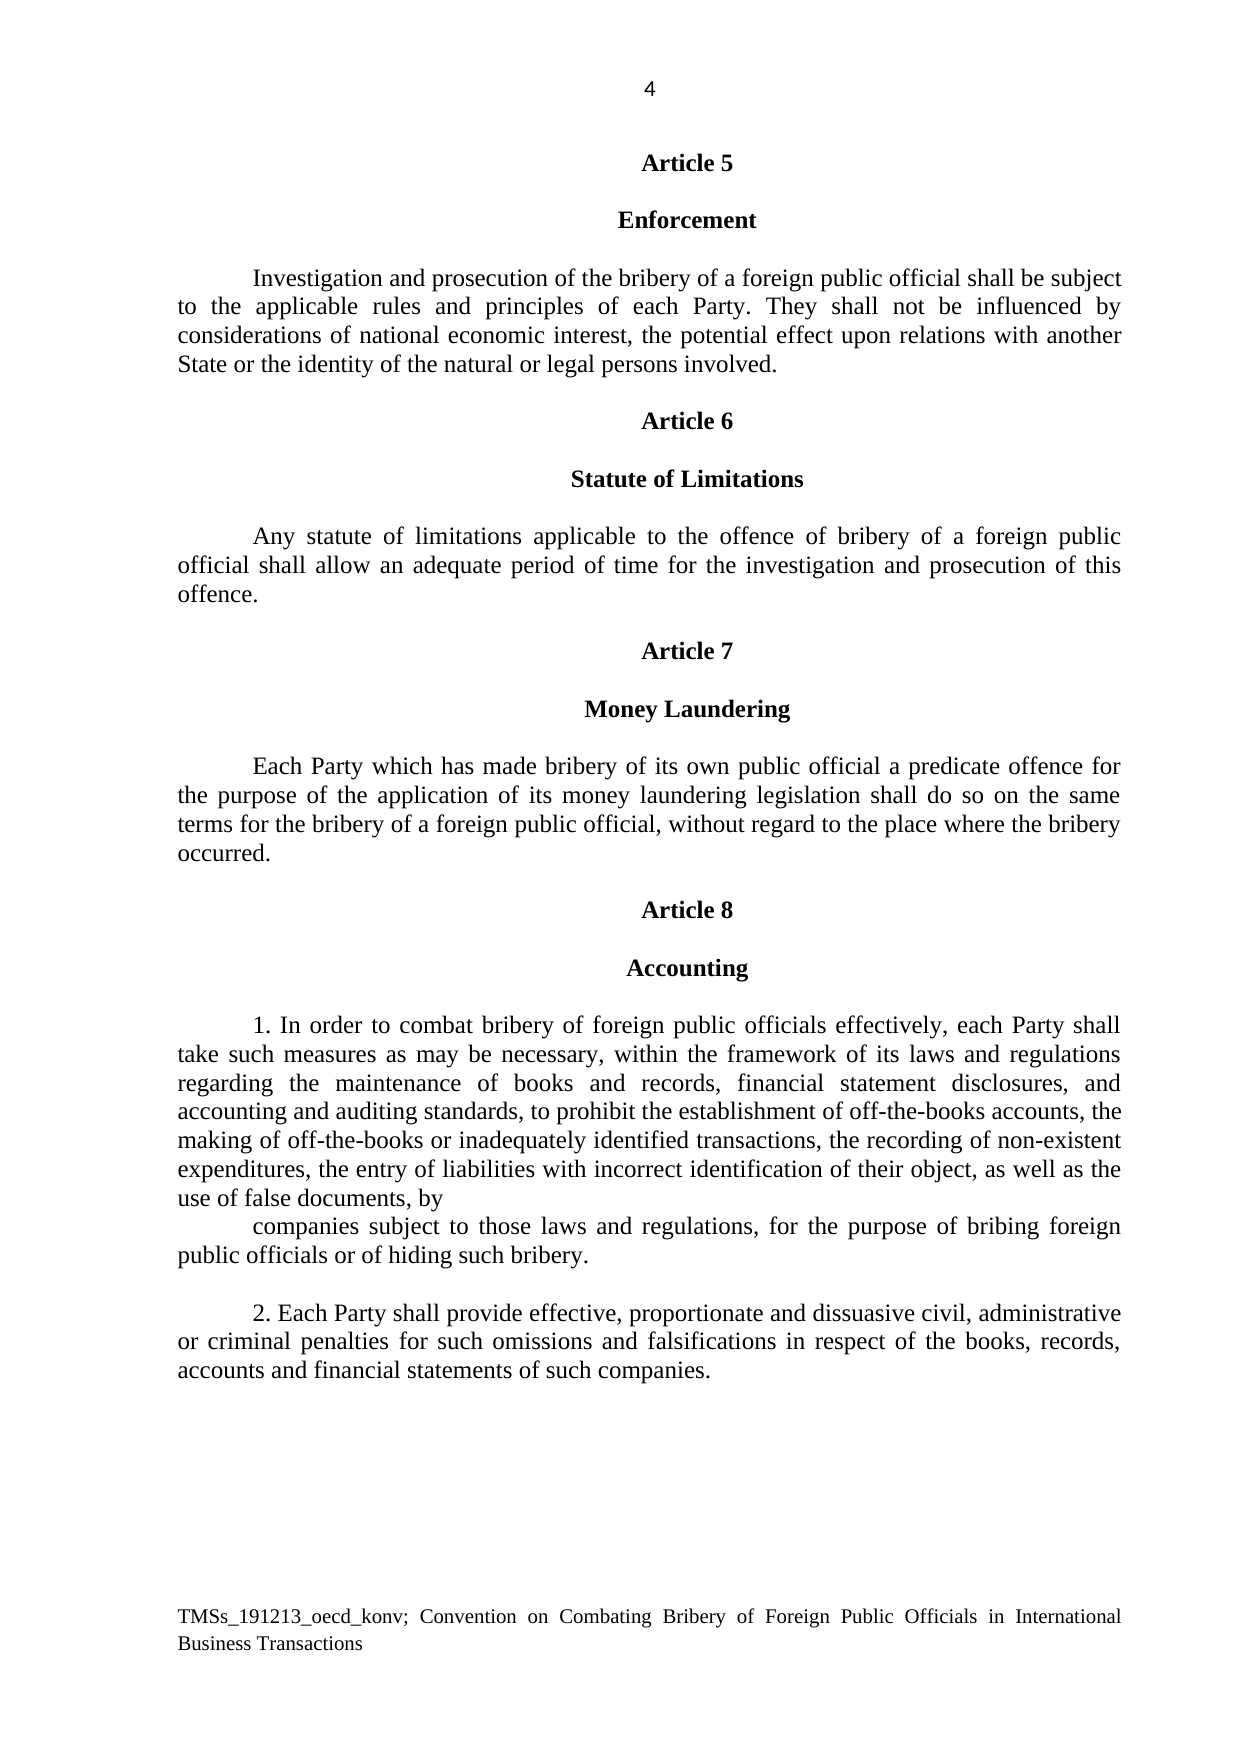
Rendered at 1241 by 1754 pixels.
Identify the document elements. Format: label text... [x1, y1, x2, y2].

text Article 6 [177, 406, 1122, 435]
text 2. Each Party shall provide effective, proportionate and dissuasive civil, administrative or criminal penalties for such omissions and falsifications in respect of the books, records, accounts and financial statements of such companies. [177, 1298, 1122, 1384]
text Accounting [177, 953, 1122, 981]
text Article 5 [177, 148, 1122, 176]
text 1. In order to combat bribery of foreign public officials effectively, each Party shall take such measures as may be necessary, within the framework of its laws and regulations regarding the maintenance of books and records, financial statement disclosures, and accounting and auditing standards, to prohibit the establishment of off-the-books accounts, the making of off-the-books or inadequately identified transactions, the recording of non-existent expenditures, the entry of liabilities with incorrect identification of their object, as well as the use of false documents, by [177, 1010, 1122, 1211]
text Enforcement [177, 205, 1122, 234]
text Statute of Limitations [177, 464, 1122, 493]
text Article 7 [177, 636, 1122, 665]
text Investigation and prosecution of the bribery of a foreign public official shall be subject to the applicable rules and principles of each Party. They shall not be influenced by considerations of national economic interest, the potential effect upon relations with another State or the identity of the natural or legal persons involved. [177, 263, 1122, 378]
text Article 8 [177, 895, 1122, 924]
text Money Laundering [177, 694, 1122, 723]
text Any statute of limitations applicable to the offence of bribery of a foreign public official shall allow an adequate period of time for the investigation and prosecution of this offence. [177, 521, 1122, 608]
text Each Party which has made bribery of its own public official a predicate offence for the purpose of the application of its money laundering legislation shall do so on the same terms for the bribery of a foreign public official, without regard to the place where the bribery occurred. [177, 751, 1122, 866]
text companies subject to those laws and regulations, for the purpose of bribing foreign public officials or of hiding such bribery. [177, 1211, 1122, 1269]
